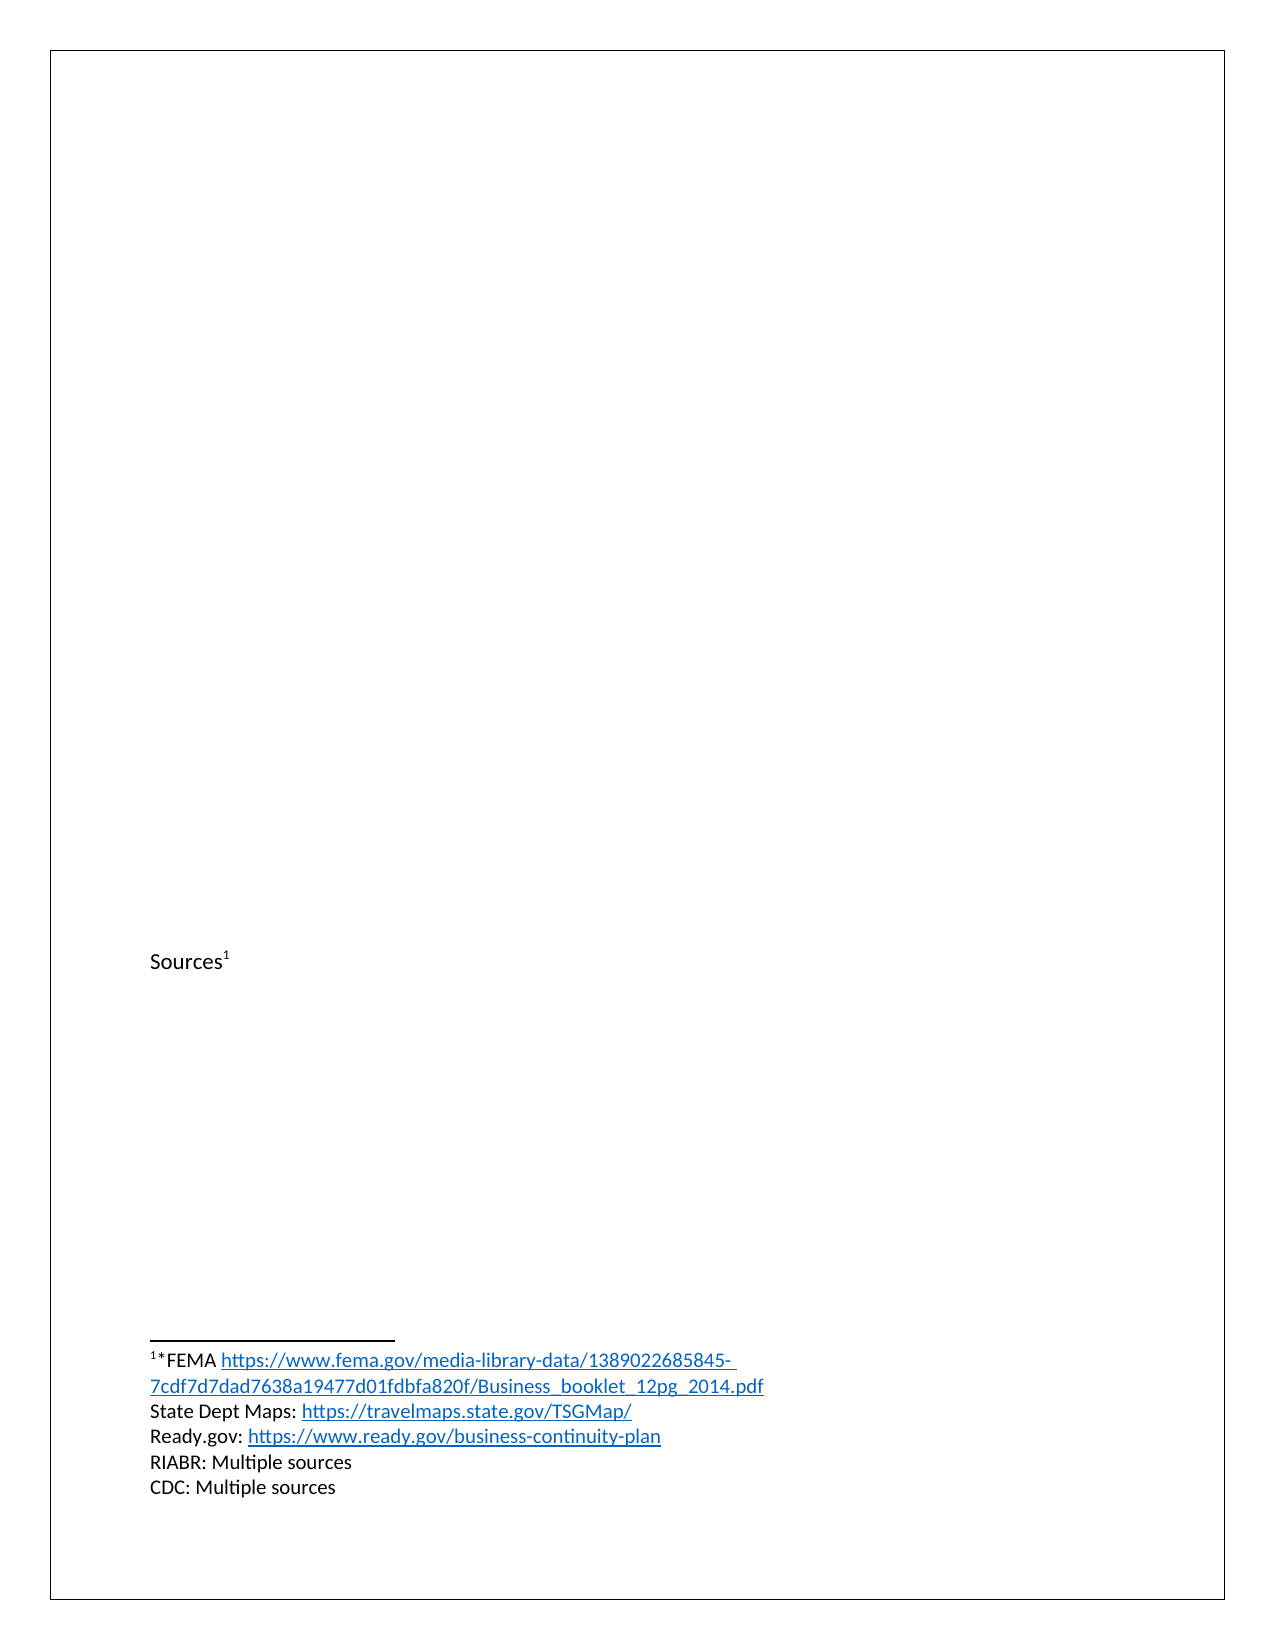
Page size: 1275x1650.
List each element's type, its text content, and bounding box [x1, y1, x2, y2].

text Sources [150, 947, 1125, 975]
